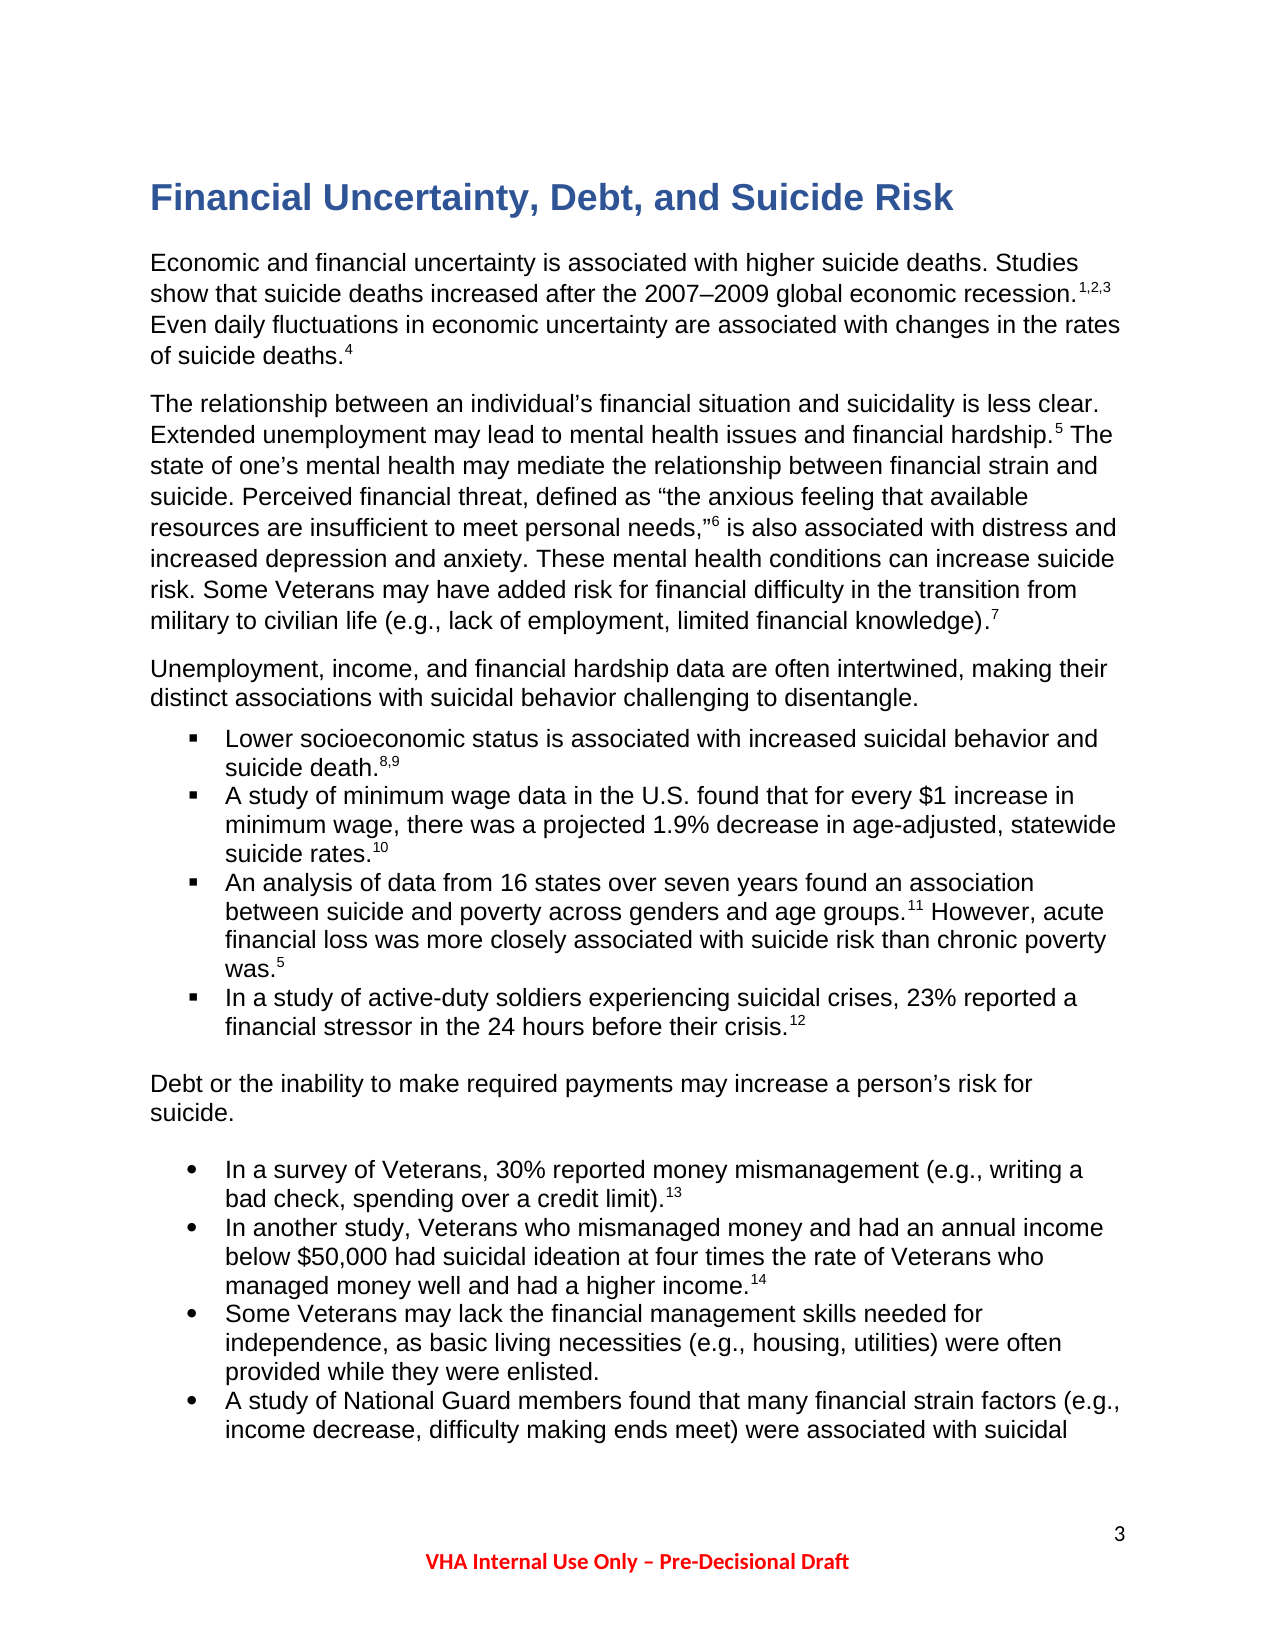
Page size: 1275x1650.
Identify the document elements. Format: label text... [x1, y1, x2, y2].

list Some Veterans may lack the financial management skills needed for independence, as basic living necessities (e.g., housing, utilities) were often provided while they were enlisted. [187, 1299, 1125, 1386]
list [187, 1386, 1125, 1443]
list In a survey of Veterans, 30% reported money mismanagement (e.g., writing a bad check, spending over a credit limit).13 [187, 1155, 1125, 1213]
text Economic and financial uncertainty is associated with higher suicide deaths. Studies show that suicide deaths increased after the 2007–2009 global economic recession.1,2,3 Even daily fluctuations in economic uncertainty are associated with changes in the rates of suicide deaths.4 [150, 248, 1125, 370]
text Unemployment, income, and financial hardship data are often intertwined, making their distinct associations with suicidal behavior challenging to disentangle. [150, 654, 1125, 711]
text Debt or the inability to make required payments may increase a person’s risk for suicide. [150, 1069, 1125, 1127]
list An analysis of data from 16 states over seven years found an association between suicide and poverty across genders and age groups.11 However, acute financial loss was more closely associated with suicide risk than chronic poverty was.5 [187, 868, 1125, 983]
subtitle Financial Uncertainty, Debt, and Suicide Risk [150, 175, 1125, 218]
list Lower socioeconomic status is associated with increased suicidal behavior and suicide death.8,9 [187, 724, 1125, 781]
text The relationship between an individual’s financial situation and suicidality is less clear. Extended unemployment may lead to mental health issues and financial hardship.5 The state of one’s mental health may mediate the relationship between financial strain and suicide. Perceived financial threat, defined as “the anxious feeling that available resources are insufficient to meet personal needs,”6 is also associated with distress and increased depression and anxiety. These mental health conditions can increase suicide risk. Some Veterans may have added risk for financial difficulty in the transition from military to civilian life (e.g., lack of employment, limited financial knowledge).7 [150, 389, 1125, 635]
list In another study, Veterans who mismanaged money and had an annual income below $50,000 had suicidal ideation at four times the rate of Veterans who managed money well and had a higher income.14 [187, 1213, 1125, 1299]
list In a study of active-duty soldiers experiencing suicidal crises, 23% reported a financial stressor in the 24 hours before their crisis.12 [187, 983, 1125, 1040]
list A study of minimum wage data in the U.S. found that for every $1 increase in minimum wage, there was a projected 1.9% decrease in age-adjusted, statewide suicide rates.10 [187, 781, 1125, 868]
